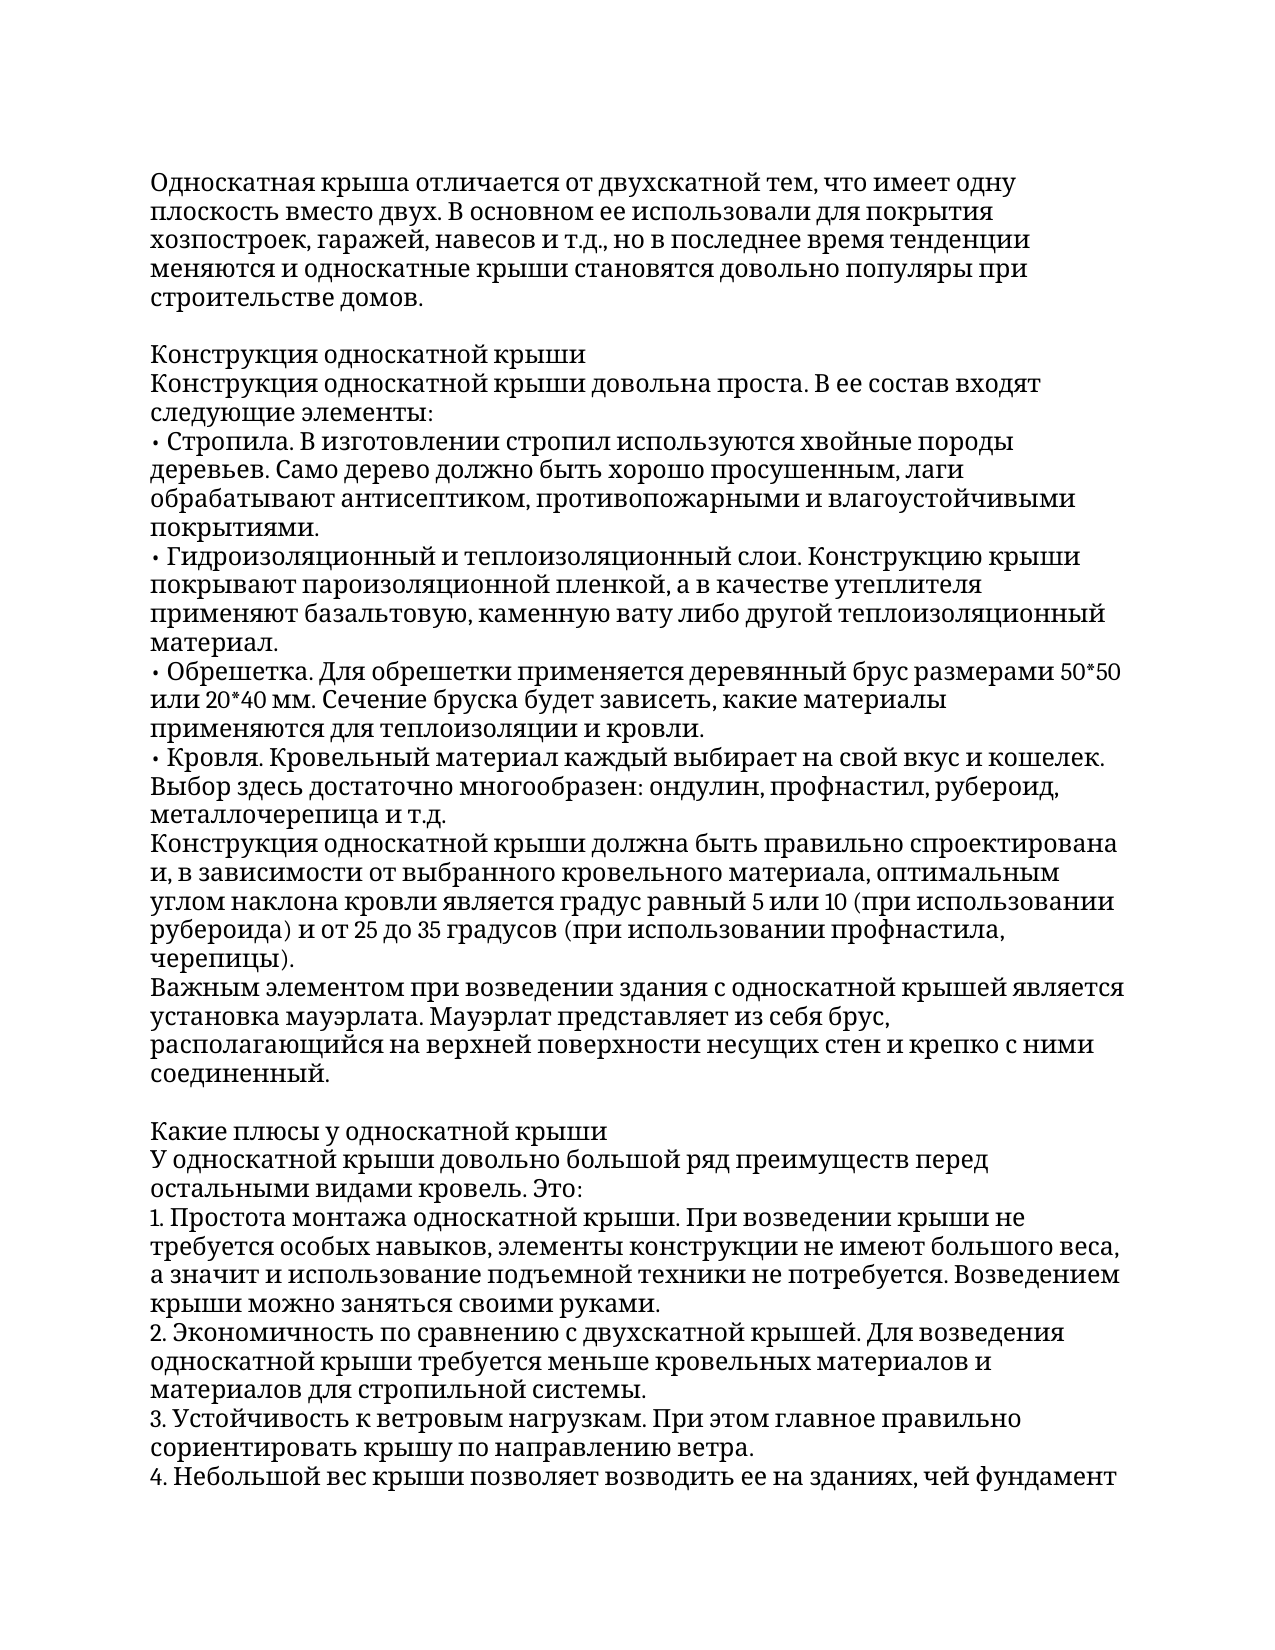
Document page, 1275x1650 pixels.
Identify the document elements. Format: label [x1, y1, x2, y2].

text [150, 169, 1125, 1491]
